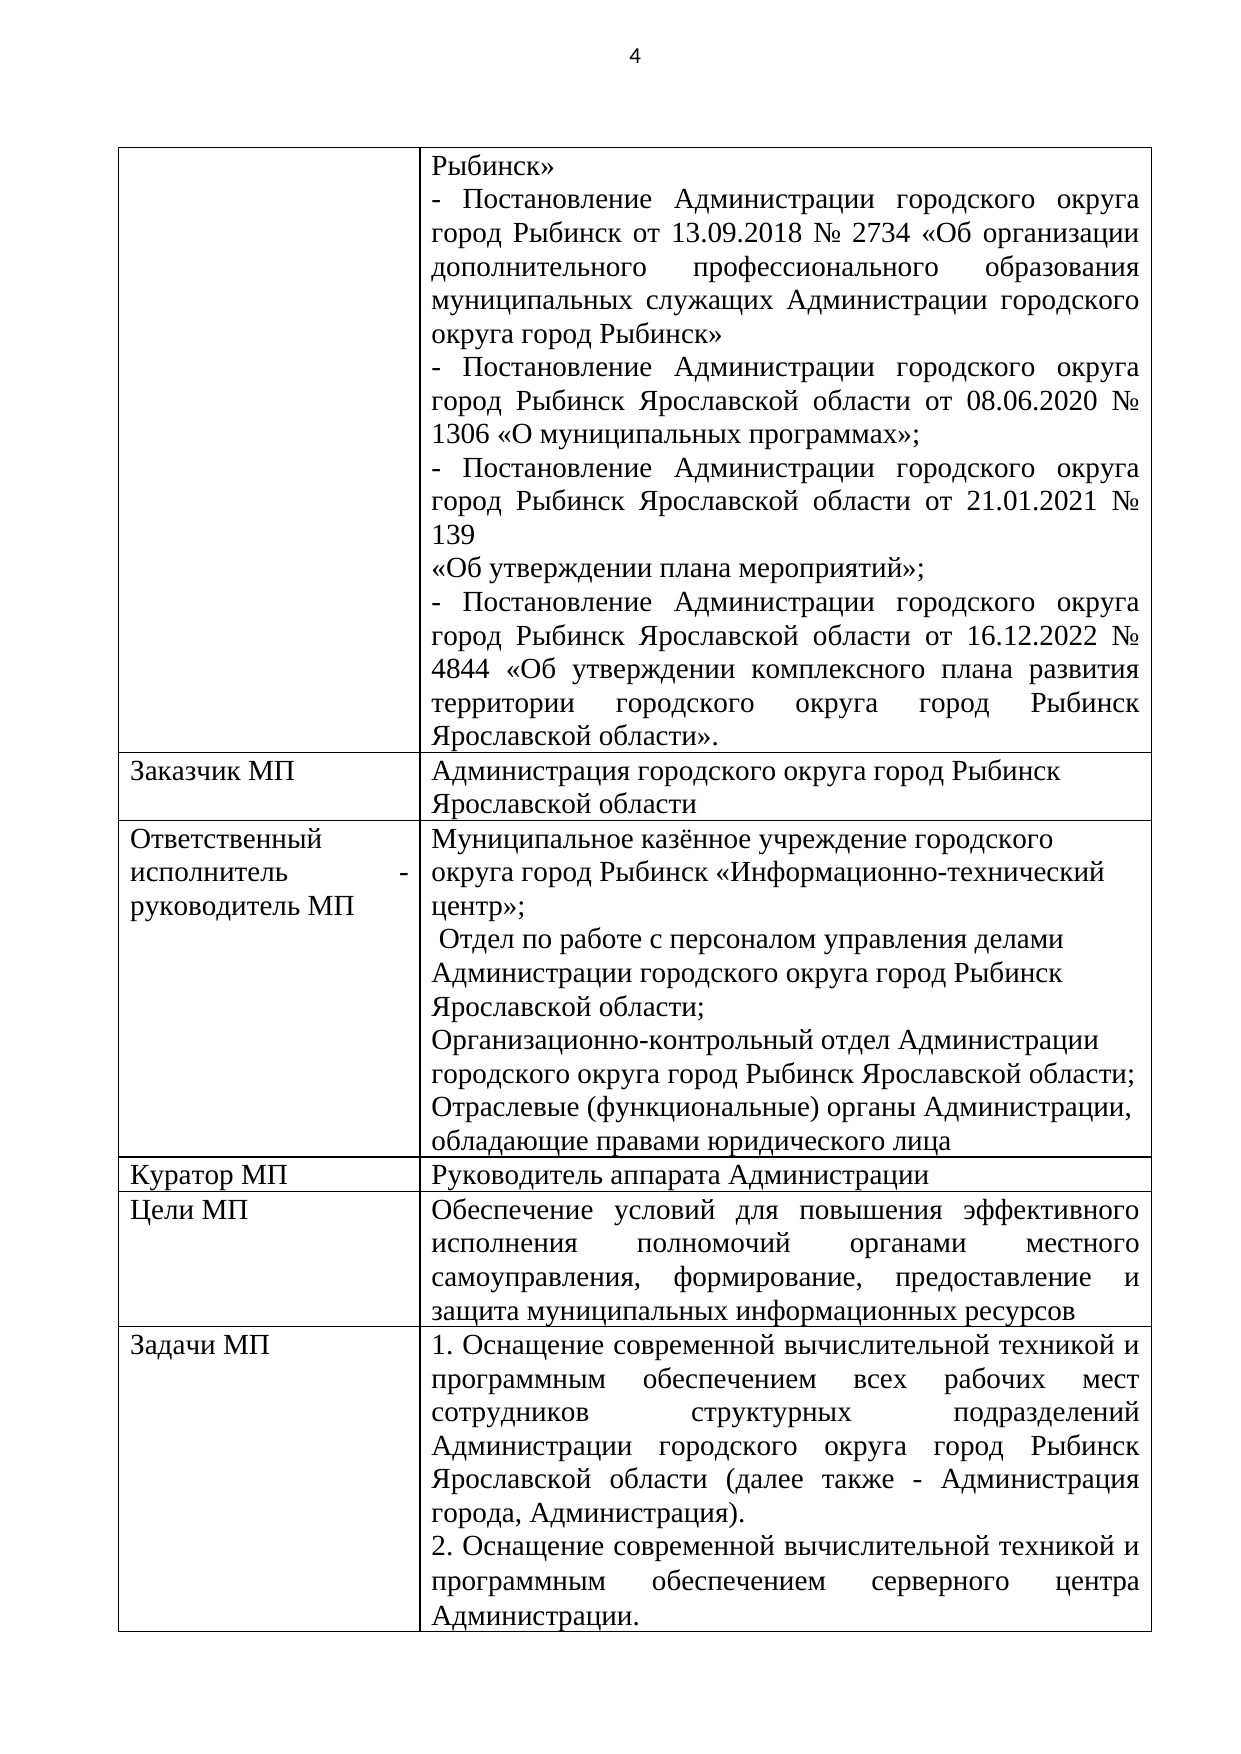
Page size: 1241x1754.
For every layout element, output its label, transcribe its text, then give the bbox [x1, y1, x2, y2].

table_cell Руководитель аппарата Администрации [421, 1158, 1151, 1191]
table_cell Ответственный исполнитель -руководитель МП [119, 821, 419, 1156]
table_cell Заказчик МП [119, 753, 419, 820]
table_cell Администрация городского округа город Рыбинск Ярославской области [421, 753, 1151, 820]
table_cell Обеспечение условий для повышения эффективного исполнения полномочий органами местного самоуправления, формирование, предоставление и защита муниципальных информационных ресурсов [421, 1192, 1151, 1326]
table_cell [421, 1327, 1151, 1631]
table_cell Задачи МП [119, 1327, 419, 1631]
table_cell Муниципальное казённое учреждение городского округа город Рыбинск «Информационно-технический центр»; Отдел по работе с персоналом управления делами Администрации городского округа город Рыбинск Ярославской области; Организационно-контрольный отдел Администрации городского округа город Рыбинск Ярославской области; Отраслевые (функциональные) органы Администрации, обладающие правами юридического лица [421, 821, 1151, 1156]
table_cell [119, 148, 419, 752]
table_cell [421, 148, 1151, 752]
table_cell Цели МП [119, 1192, 419, 1326]
table_cell Куратор МП [119, 1158, 419, 1191]
